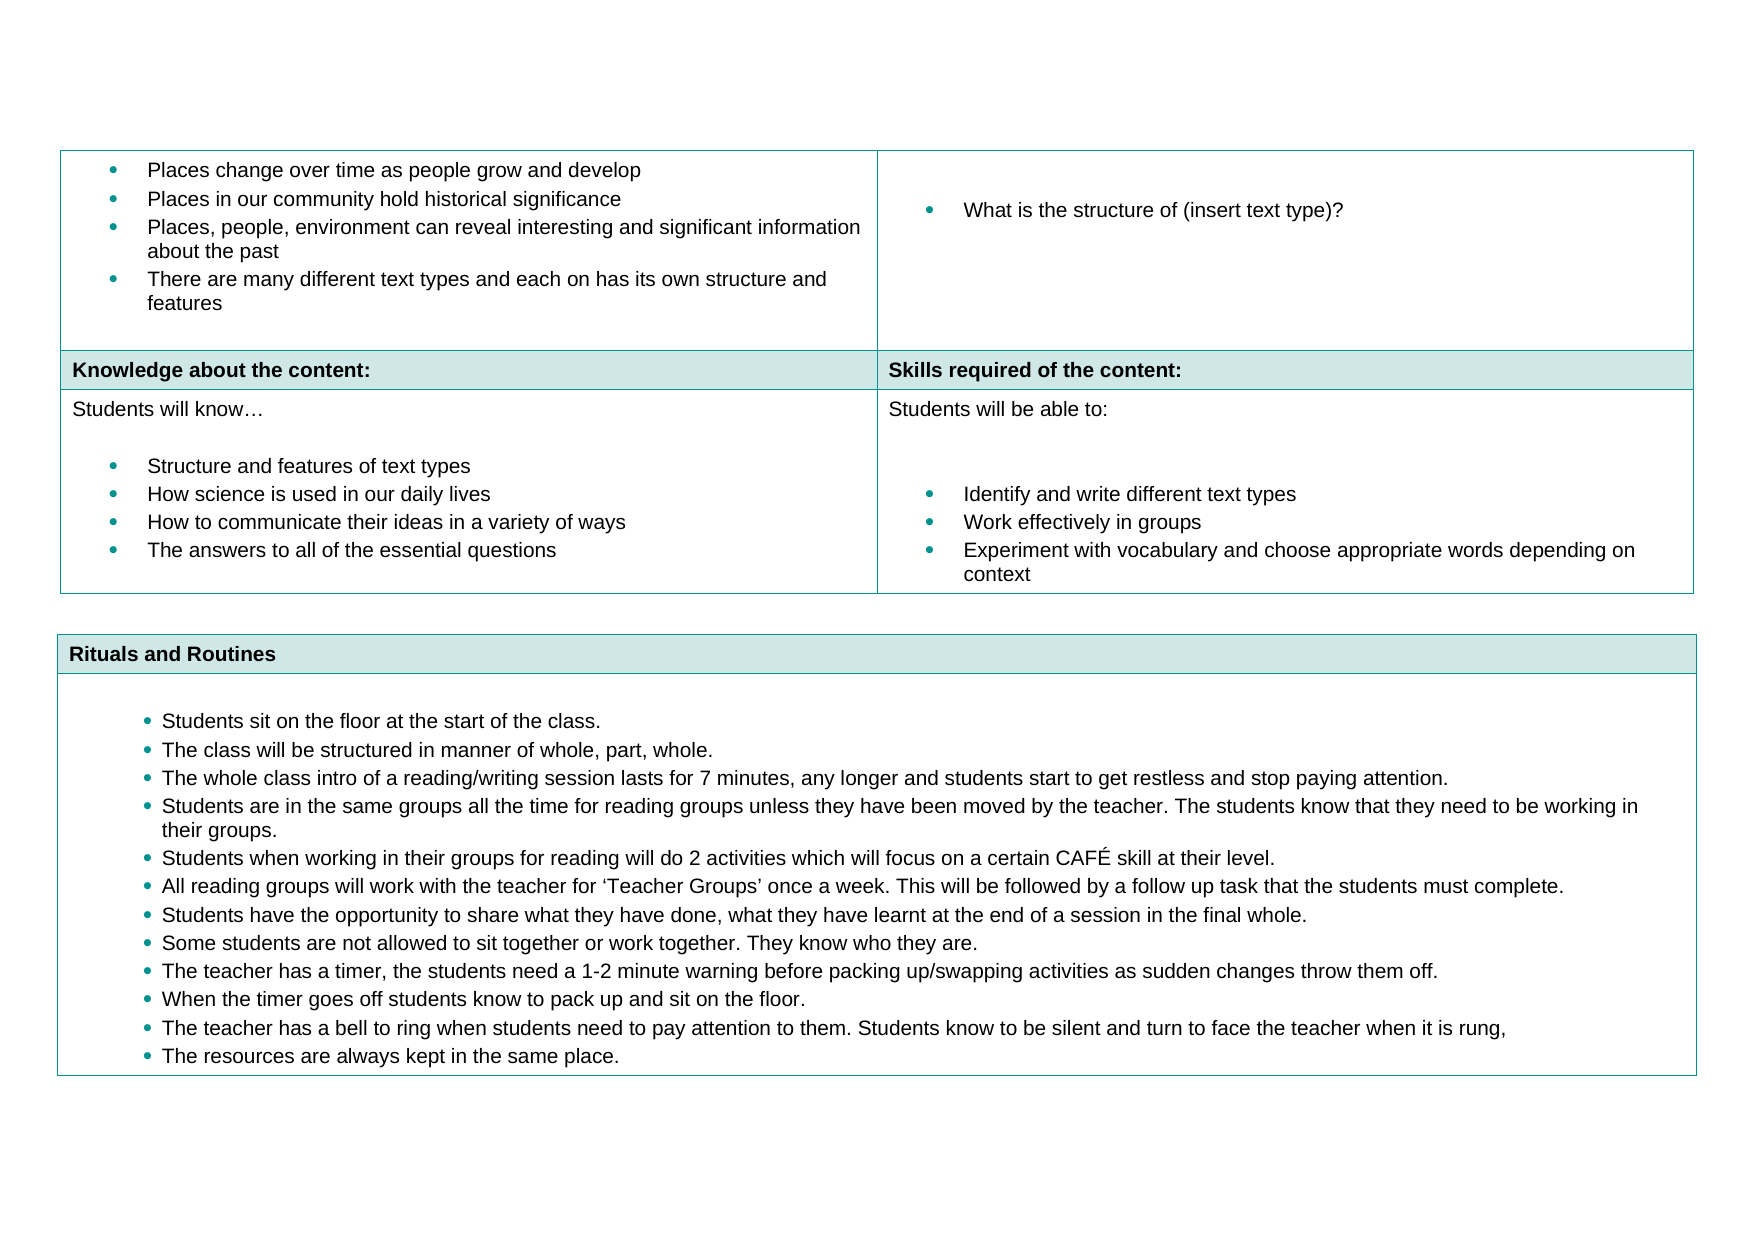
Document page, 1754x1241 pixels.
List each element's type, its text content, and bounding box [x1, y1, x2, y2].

table_cell Students will know… Structure and features of text types How science is used in our daily lives How to communicate their ideas in a variety of ways The answers to all of the essential questions [61, 390, 877, 593]
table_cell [61, 151, 877, 350]
table_cell Knowledge about the content: [61, 351, 877, 389]
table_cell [878, 151, 1693, 350]
table_cell Skills required of the content: [878, 351, 1693, 389]
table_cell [58, 674, 1696, 1075]
table_cell Students will be able to: Identify and write different text types Work effectively in groups Experiment with vocabulary and choose appropriate words depending on context [878, 390, 1693, 593]
table_header Rituals and Routines [58, 635, 1696, 673]
